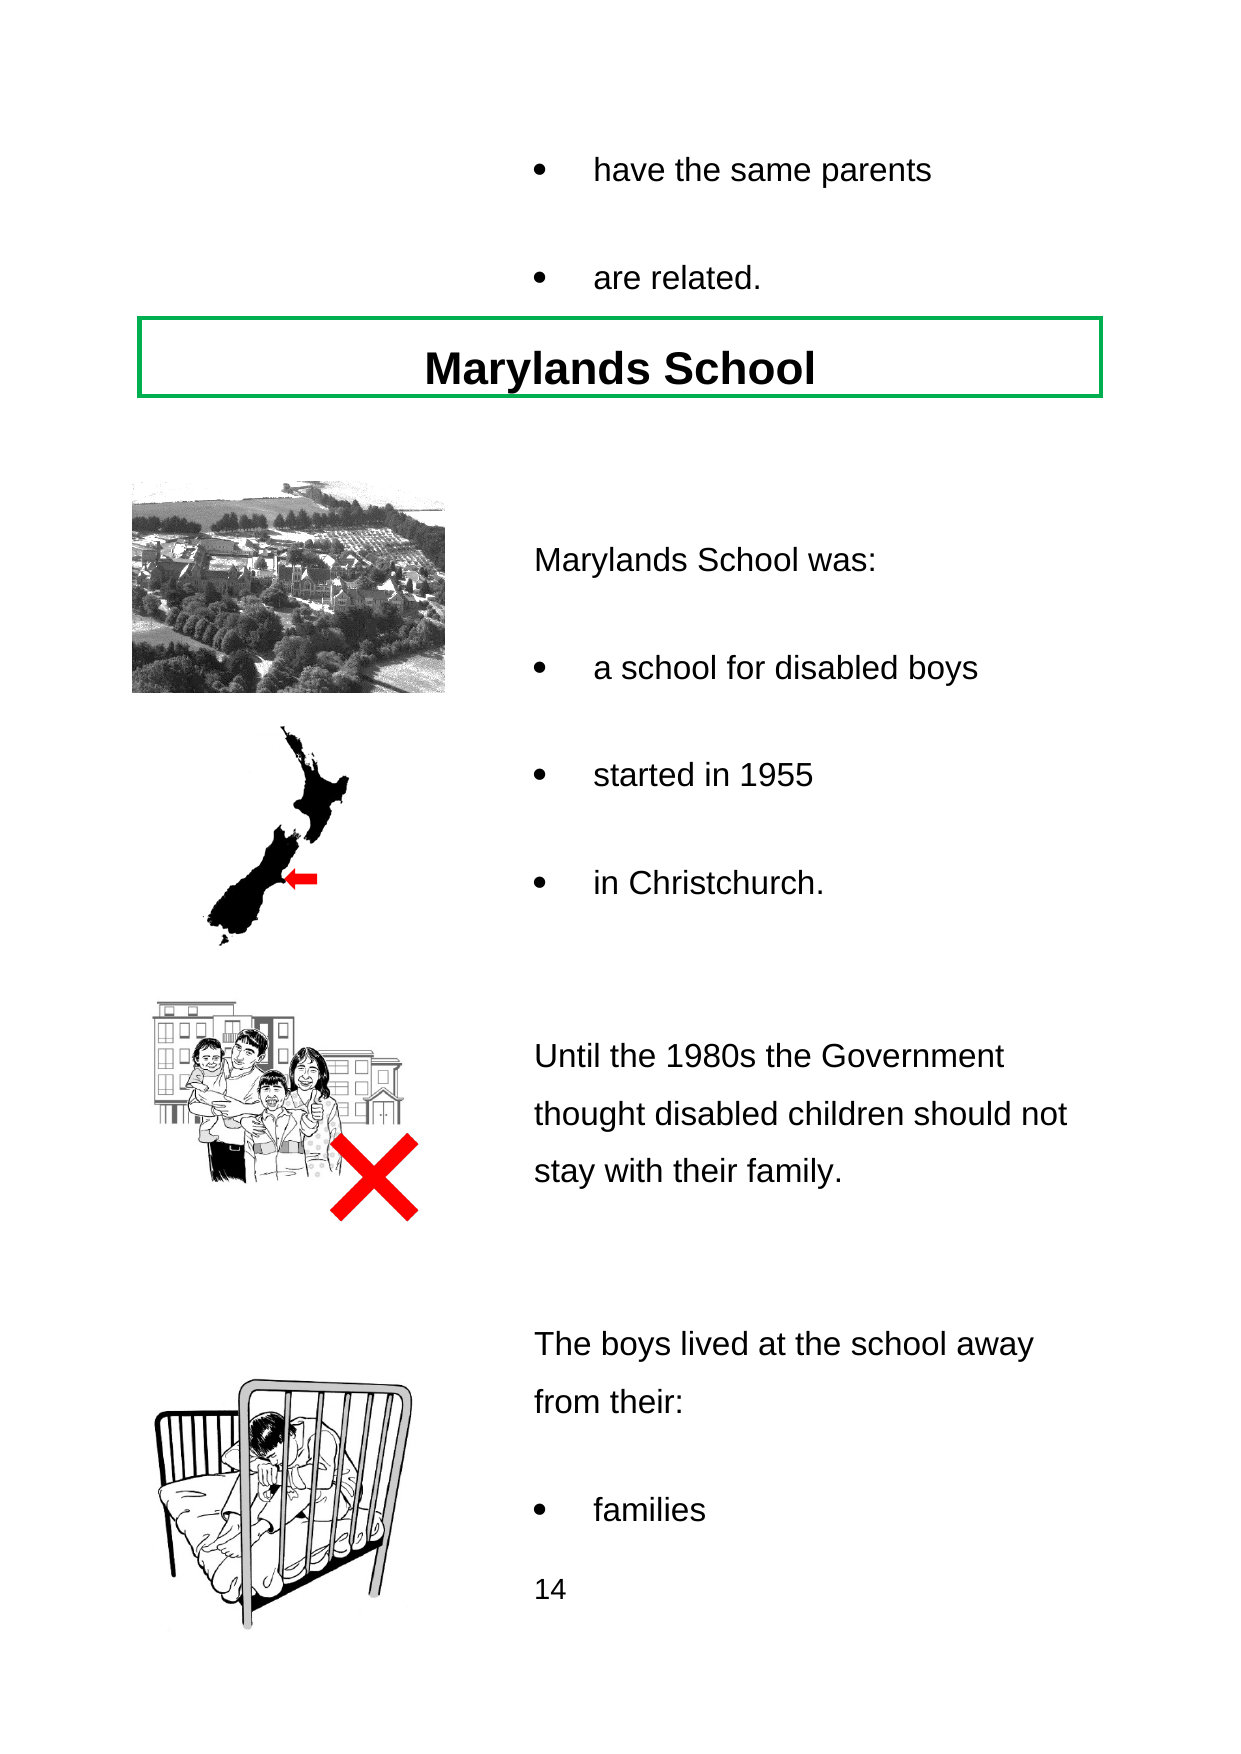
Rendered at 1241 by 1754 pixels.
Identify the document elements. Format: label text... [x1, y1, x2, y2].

list in Christchurch. [534, 863, 1090, 902]
subtitle Marylands School [142, 320, 1099, 394]
picture [150, 1376, 414, 1632]
picture [194, 723, 351, 949]
text The boys lived at the school away from their: [534, 1324, 1090, 1420]
picture [150, 997, 433, 1236]
picture [132, 481, 445, 693]
list have the same parents [534, 150, 1090, 188]
list a school for disabled boys [534, 648, 1090, 686]
text Until the 1980s the Government thought disabled children should not stay with their family. [534, 1036, 1090, 1190]
list are related. [534, 258, 1090, 296]
text Marylands School was: [534, 540, 1090, 578]
list families [534, 1489, 1090, 1528]
list started in 1955 [534, 756, 1090, 794]
